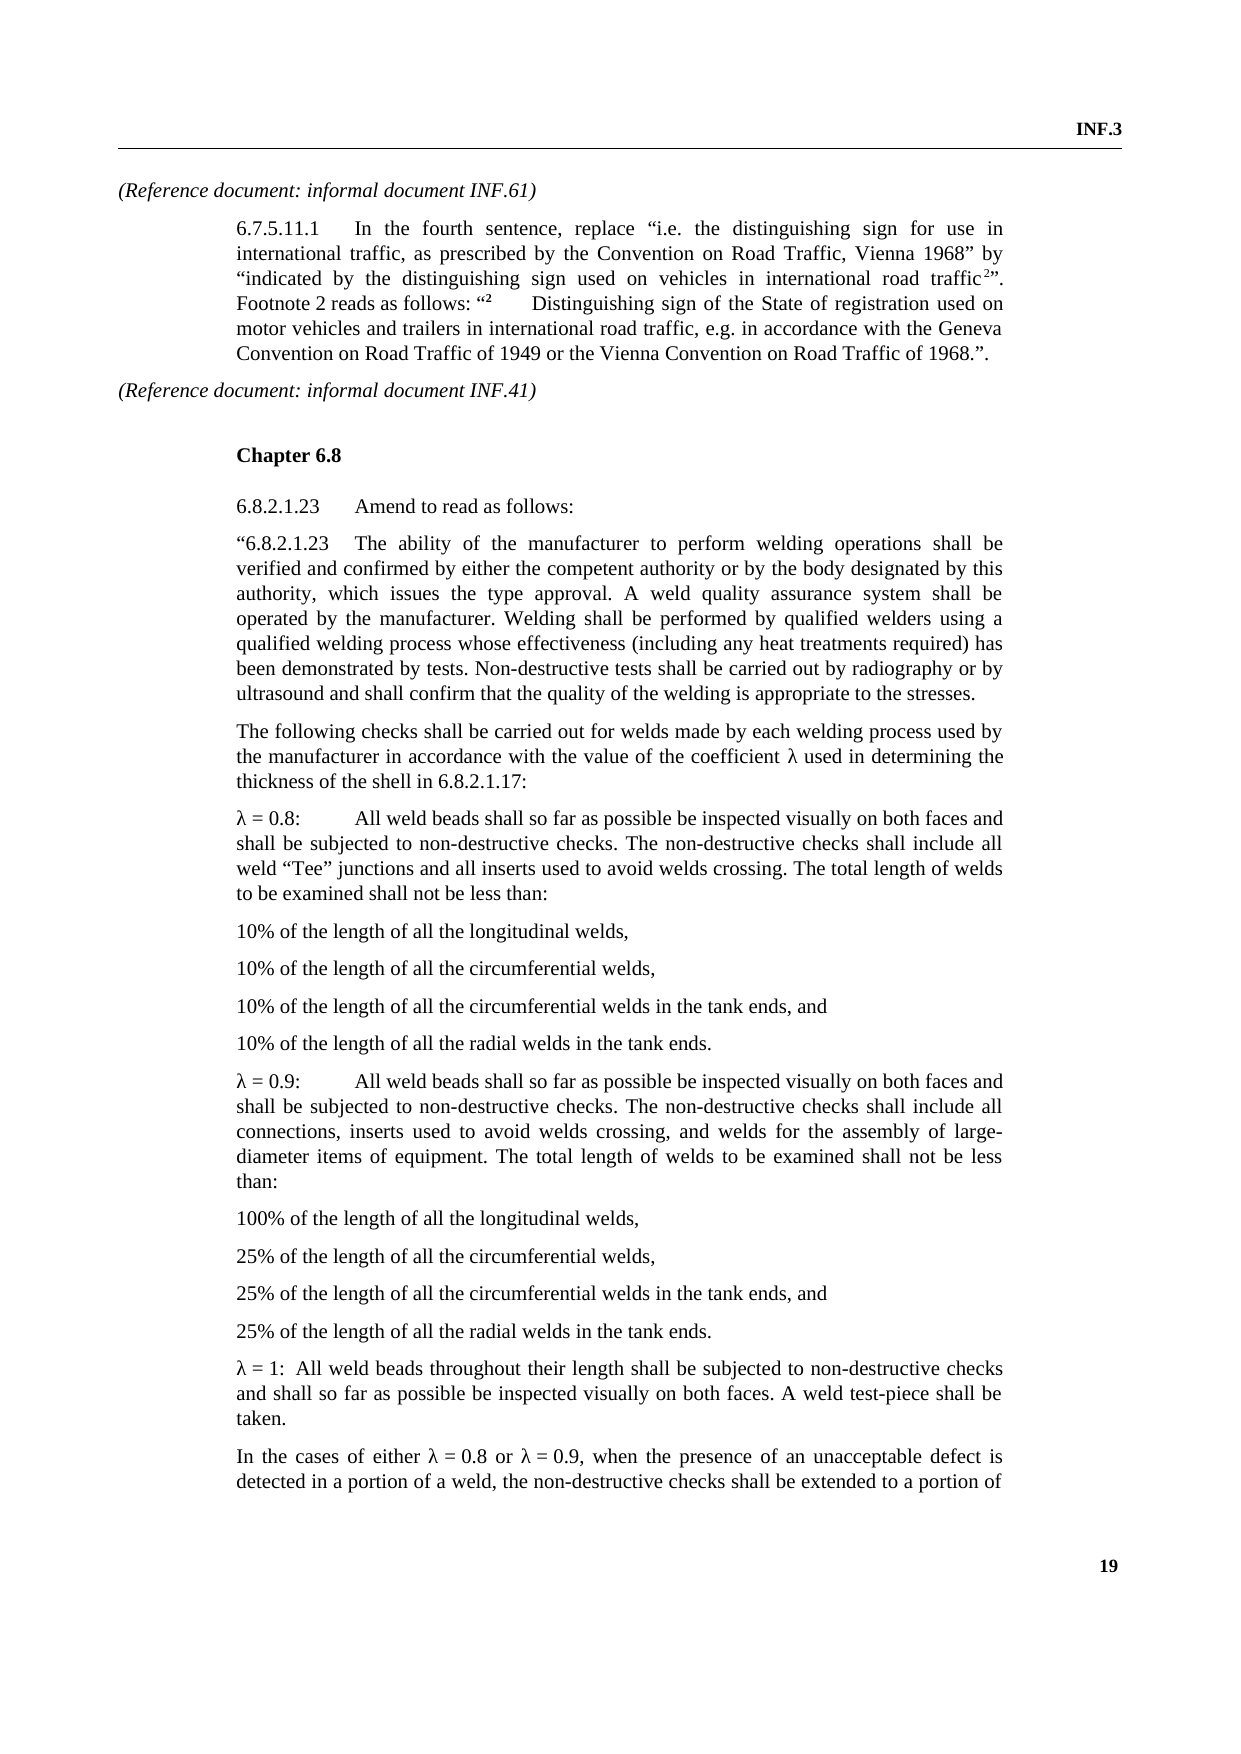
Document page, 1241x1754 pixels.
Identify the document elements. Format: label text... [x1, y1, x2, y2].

text 25% of the length of all the circumferential welds, [236, 1243, 1004, 1268]
text The following checks shall be carried out for welds made by each welding process used by the manufacturer in accordance with the value of the coefficient λ used in determining the thickness of the shell in 6.8.2.1.17: [236, 718, 1004, 793]
text 25% of the length of all the radial welds in the tank ends. [236, 1318, 1004, 1343]
text “6.8.2.1.23 The ability of the manufacturer to perform welding operations shall be verified and confirmed by either the competent authority or by the body designated by this authority, which issues the type approval. A weld quality assurance system shall be operated by the manufacturer. Welding shall be performed by qualified welders using a qualified welding process whose effectiveness (including any heat treatments required) has been demonstrated by tests. Non-destructive tests shall be carried out by radiography or by ultrasound and shall confirm that the quality of the welding is appropriate to the stresses. [236, 530, 1004, 705]
text 10% of the length of all the longitudinal welds, [236, 918, 1004, 943]
text λ = 0.8: All weld beads shall so far as possible be inspected visually on both faces and shall be subjected to non-destructive checks. The non-destructive checks shall include all weld “Tee” junctions and all inserts used to avoid welds crossing. The total length of welds to be examined shall not be less than: [236, 805, 1004, 905]
text 10% of the length of all the circumferential welds in the tank ends, and [236, 993, 1004, 1018]
text λ = 0.9: All weld beads shall so far as possible be inspected visually on both faces and shall be subjected to non-destructive checks. The non-destructive checks shall include all connections, inserts used to avoid welds crossing, and welds for the assembly of large-diameter items of equipment. The total length of welds to be examined shall not be less than: [236, 1068, 1004, 1193]
text λ = 1: All weld beads throughout their length shall be subjected to non-destructive checks and shall so far as possible be inspected visually on both faces. A weld test-piece shall be taken. [236, 1355, 1004, 1430]
text (Reference document: informal document INF.61) [118, 177, 1004, 202]
text 6.7.5.11.1 In the fourth sentence, replace “i.e. the distinguishing sign for use in international traffic, as prescribed by the Convention on Road Traffic, Vienna 1968” by “indicated by the distinguishing sign used on vehicles in international road traffic2”. Footnote 2 reads as follows: “2 Distinguishing sign of the State of registration used on motor vehicles and trailers in international road traffic, e.g. in accordance with the Geneva Convention on Road Traffic of 1949 or the Vienna Convention on Road Traffic of 1968.”. [236, 215, 1004, 365]
text 25% of the length of all the circumferential welds in the tank ends, and [236, 1280, 1004, 1305]
text Chapter 6.8 [118, 440, 1004, 468]
text 100% of the length of all the longitudinal welds, [236, 1205, 1004, 1230]
text 10% of the length of all the radial welds in the tank ends. [236, 1030, 1004, 1055]
text (Reference document: informal document INF.41) [118, 377, 1004, 402]
text 6.8.2.1.23 Amend to read as follows: [236, 493, 1004, 518]
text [236, 1443, 1004, 1493]
text 10% of the length of all the circumferential welds, [236, 955, 1004, 980]
